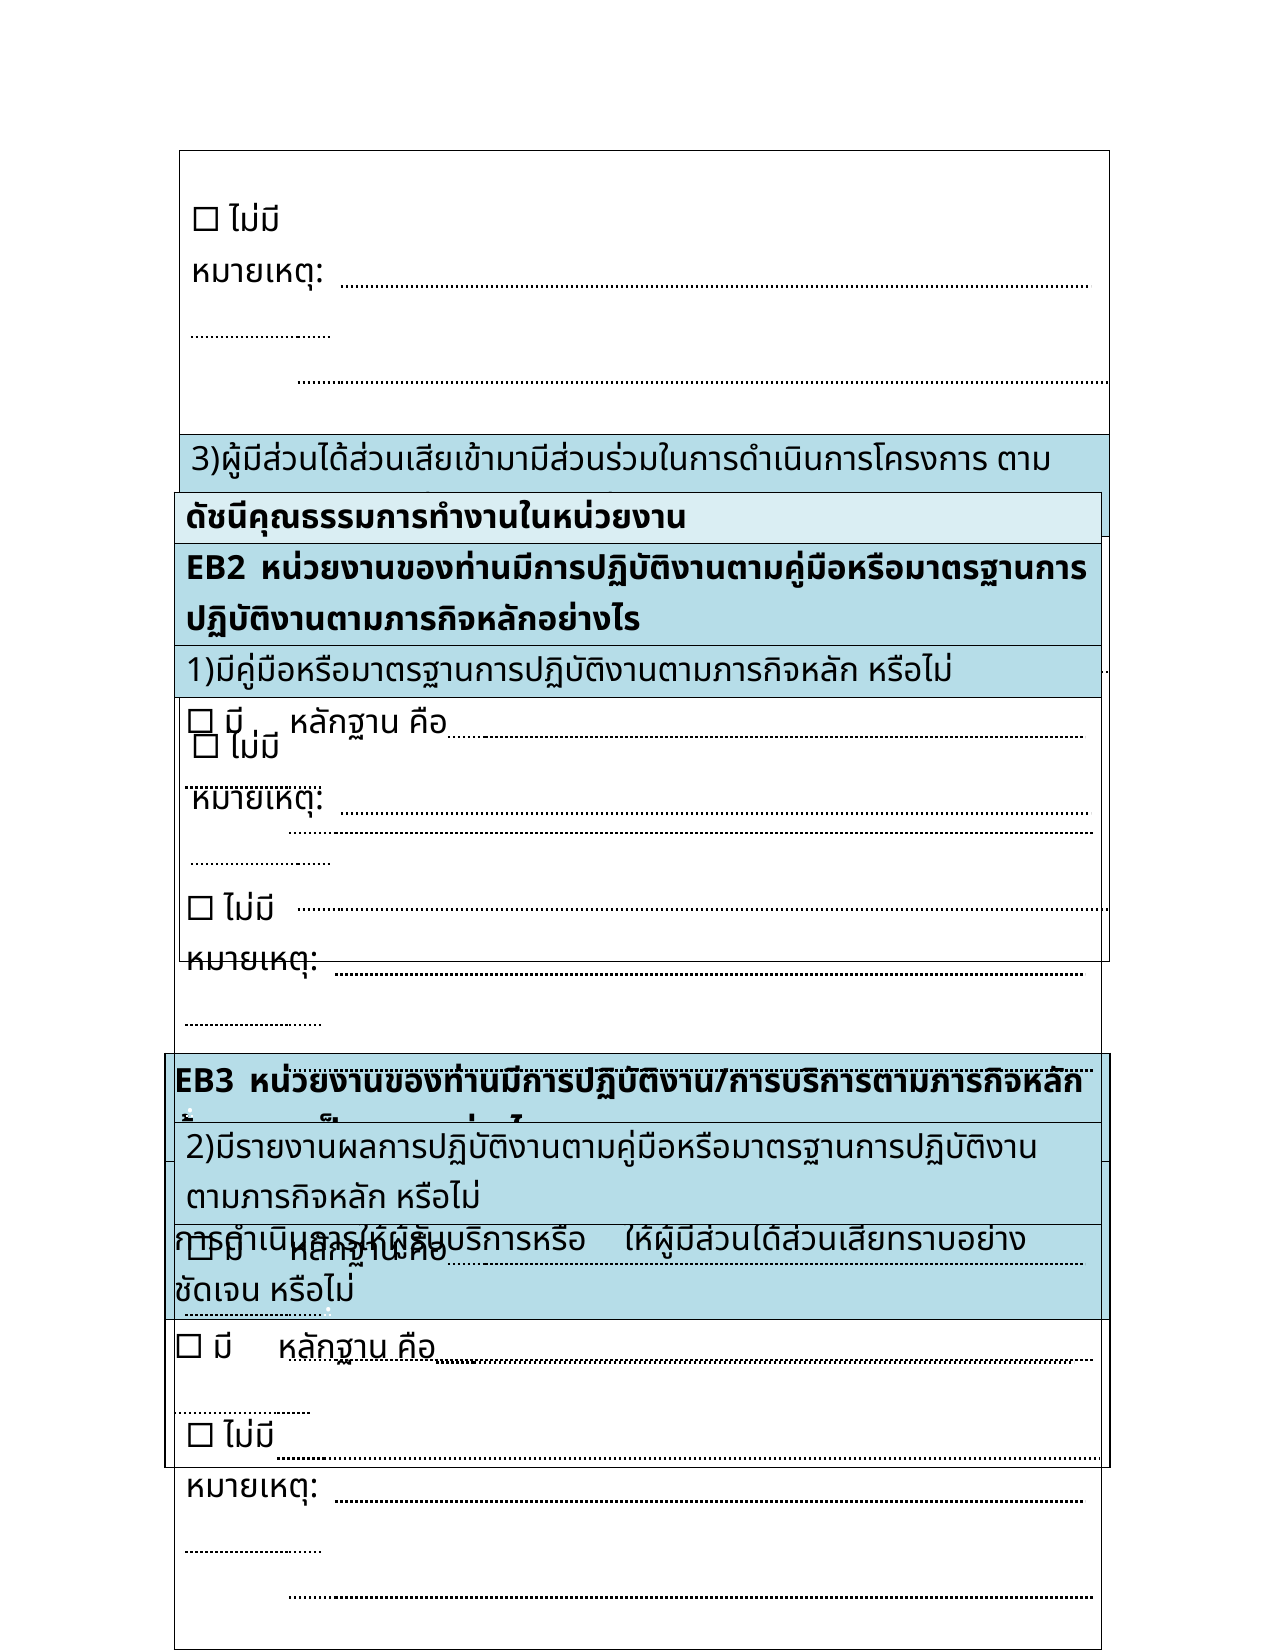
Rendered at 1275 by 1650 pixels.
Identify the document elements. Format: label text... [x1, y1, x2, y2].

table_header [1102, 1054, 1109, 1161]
table_cell 1) มีคู่มือหรือมาตรฐานการปฏิบัติงานตามภารกิจหลัก หรือไม่ [175, 646, 1101, 697]
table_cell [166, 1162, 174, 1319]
table_cell EB2 หน่วยงานของท่านมีการปฏิบัติงานตามคู่มือหรือมาตรฐานการปฏิบัติงานตามภารกิจหลักอย่างไร [175, 544, 1101, 645]
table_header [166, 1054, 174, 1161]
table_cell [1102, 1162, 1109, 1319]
table_cell 2) มีรายงานผลการปฏิบัติงานตามคู่มือหรือมาตรฐานการปฏิบัติงานตามภารกิจหลัก หรือไม่ [175, 1123, 1101, 1224]
table_header ดัชนีคุณธรรมการทำงานในหน่วยงาน [175, 493, 1101, 543]
table_cell มี หลักฐาน คือ . . ไม่มี หมายเหตุ: . . [175, 1225, 1101, 1649]
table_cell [180, 151, 1109, 434]
table_cell มี หลักฐาน คือ . . ไม่มี หมายเหตุ: . . [175, 698, 1101, 1122]
table_cell 3) ผู้มีส่วนได้ส่วนเสียเข้ามามีส่วนร่วมในการดำเนินการโครงการ ตามภารกิจหลักของหน่วยงาน หรือไม่ [180, 435, 1109, 536]
